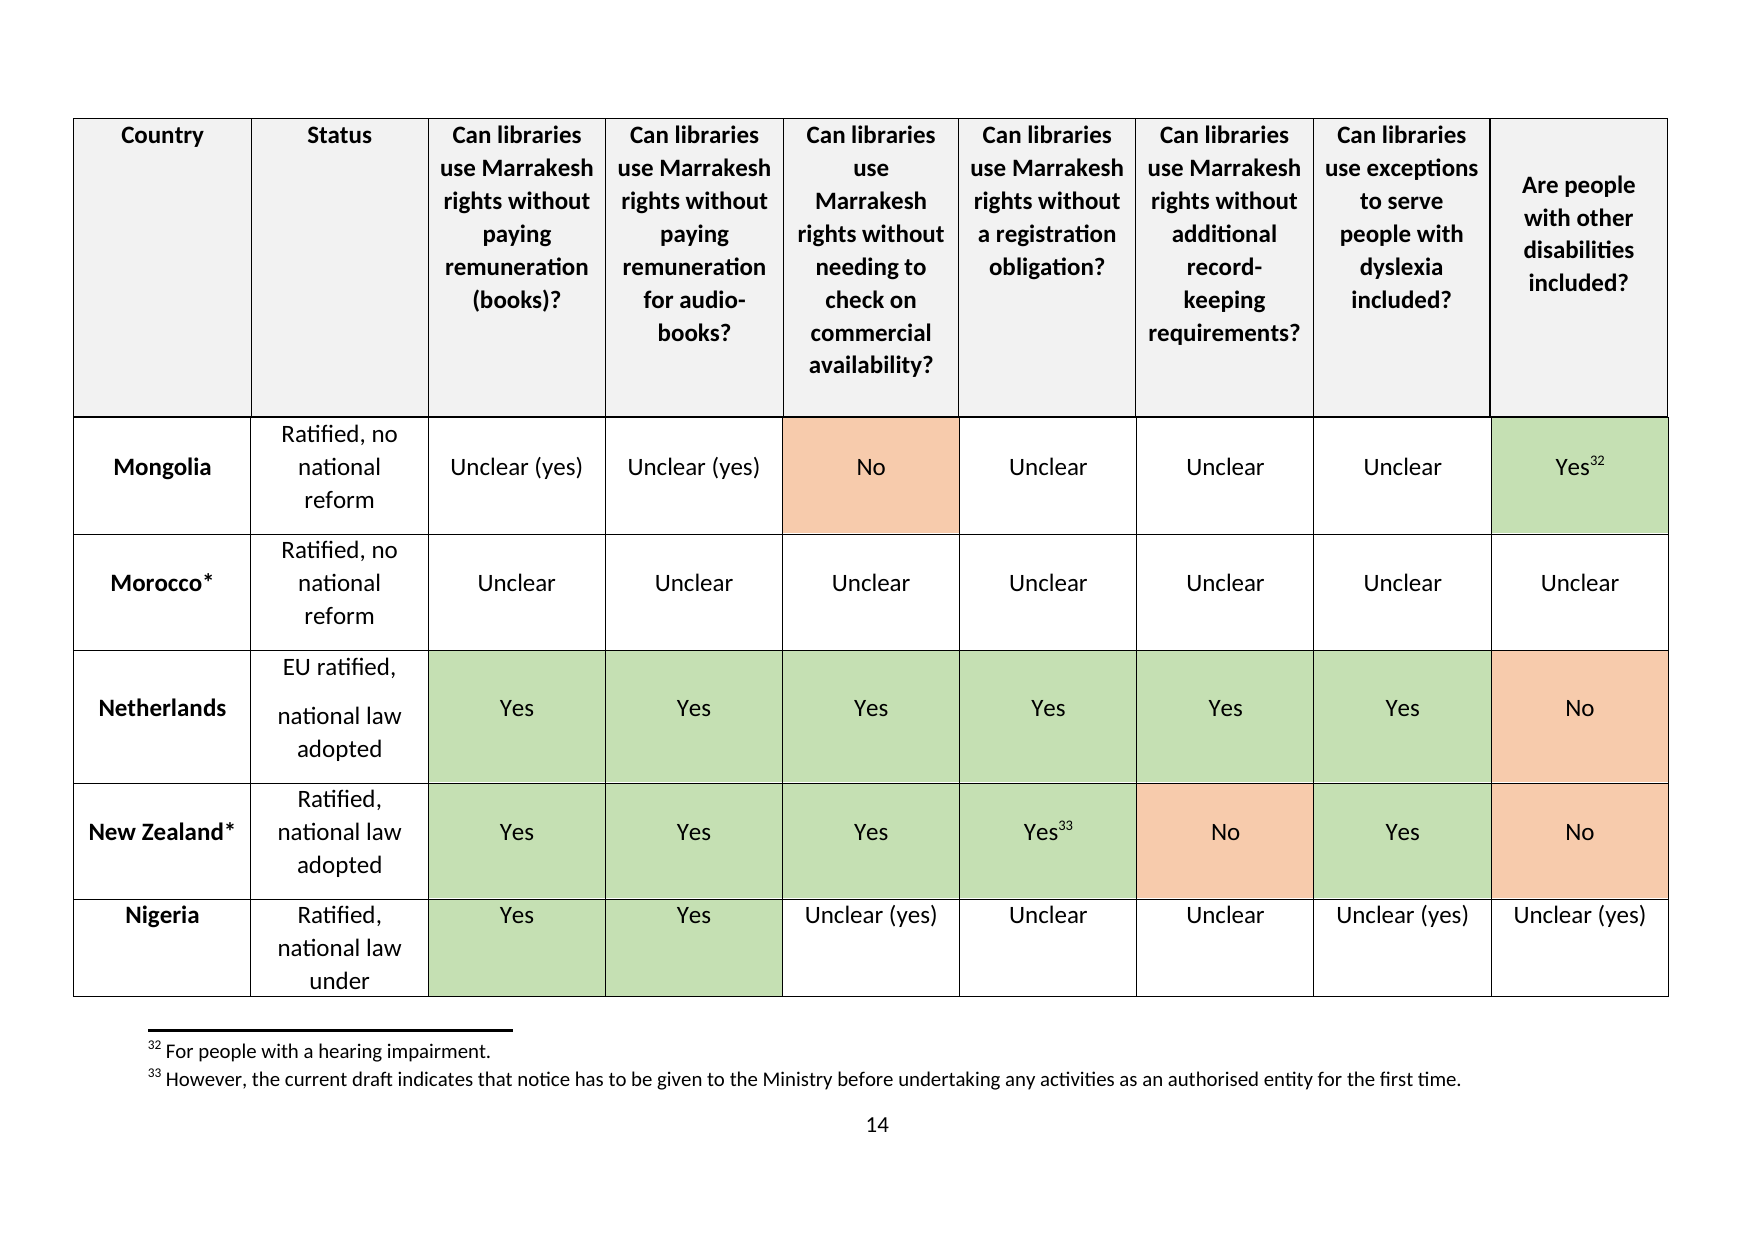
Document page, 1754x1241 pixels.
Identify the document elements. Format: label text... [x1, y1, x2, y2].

table_header Can libraries use Marrakesh rights without paying remuneration (books)? [429, 119, 605, 416]
table_cell Unclear [1137, 535, 1313, 649]
table_header Unclear [960, 418, 1136, 533]
table_header Are people with other disabilities included? [1491, 119, 1667, 416]
table_cell Ratified, no national reform [251, 535, 428, 649]
table_cell Unclear [960, 535, 1136, 649]
table_header Can libraries use Marrakesh rights without needing to check on commercial availability? [784, 119, 958, 416]
table_cell Yes [960, 651, 1136, 782]
table_header Unclear [1314, 418, 1491, 533]
table_cell No [1492, 651, 1668, 782]
table_header No [783, 418, 959, 533]
table_cell Yes [960, 784, 1136, 898]
table_header Mongolia [74, 418, 250, 533]
table_header Country [74, 119, 251, 416]
table_cell Unclear [960, 900, 1136, 996]
table_header Unclear (yes) [429, 418, 605, 533]
table_cell Unclear [1492, 535, 1668, 649]
table_cell Yes [1314, 651, 1491, 782]
table_cell New Zealand* [74, 784, 250, 898]
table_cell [251, 900, 428, 996]
table_cell EU ratified, national law adopted [251, 651, 428, 782]
table_header Unclear (yes) [606, 418, 782, 533]
table_header Status [252, 119, 428, 416]
table_header Can libraries use exceptions to serve people with dyslexia included? [1314, 119, 1489, 416]
table_header Ratified, no national reform [251, 418, 428, 533]
table_cell Unclear (yes) [1314, 900, 1491, 996]
table_cell Yes [1137, 651, 1313, 782]
table_cell Unclear (yes) [783, 900, 959, 996]
table_cell No [1137, 784, 1313, 898]
table_cell No [1492, 784, 1668, 898]
table_cell Yes [429, 784, 605, 898]
table_cell Yes [429, 651, 605, 782]
table_cell Unclear [606, 535, 782, 649]
table_header Yes [1492, 418, 1668, 533]
table_cell Yes [1314, 784, 1491, 898]
table_cell Unclear [429, 535, 605, 649]
table_cell Yes [783, 784, 959, 898]
table_cell Yes [606, 784, 782, 898]
table_header Can libraries use Marrakesh rights without paying remuneration for audio-books? [606, 119, 783, 416]
table_cell Yes [429, 900, 605, 996]
table_cell Nigeria [74, 900, 250, 996]
table_cell Morocco* [74, 535, 250, 649]
table_header Unclear [1137, 418, 1313, 533]
table_cell Yes [783, 651, 959, 782]
table_cell Yes [606, 900, 782, 996]
table_cell Unclear (yes) [1492, 900, 1668, 996]
table_cell Unclear [1314, 535, 1491, 649]
table_cell Yes [606, 651, 782, 782]
table_cell Netherlands [74, 651, 250, 782]
table_header Can libraries use Marrakesh rights without a registration obligation? [959, 119, 1135, 416]
table_cell Ratified, national law adopted [251, 784, 428, 898]
table_cell Unclear [1137, 900, 1313, 996]
table_header Can libraries use Marrakesh rights without additional record-keeping requirements? [1136, 119, 1313, 416]
table_cell Unclear [783, 535, 959, 649]
